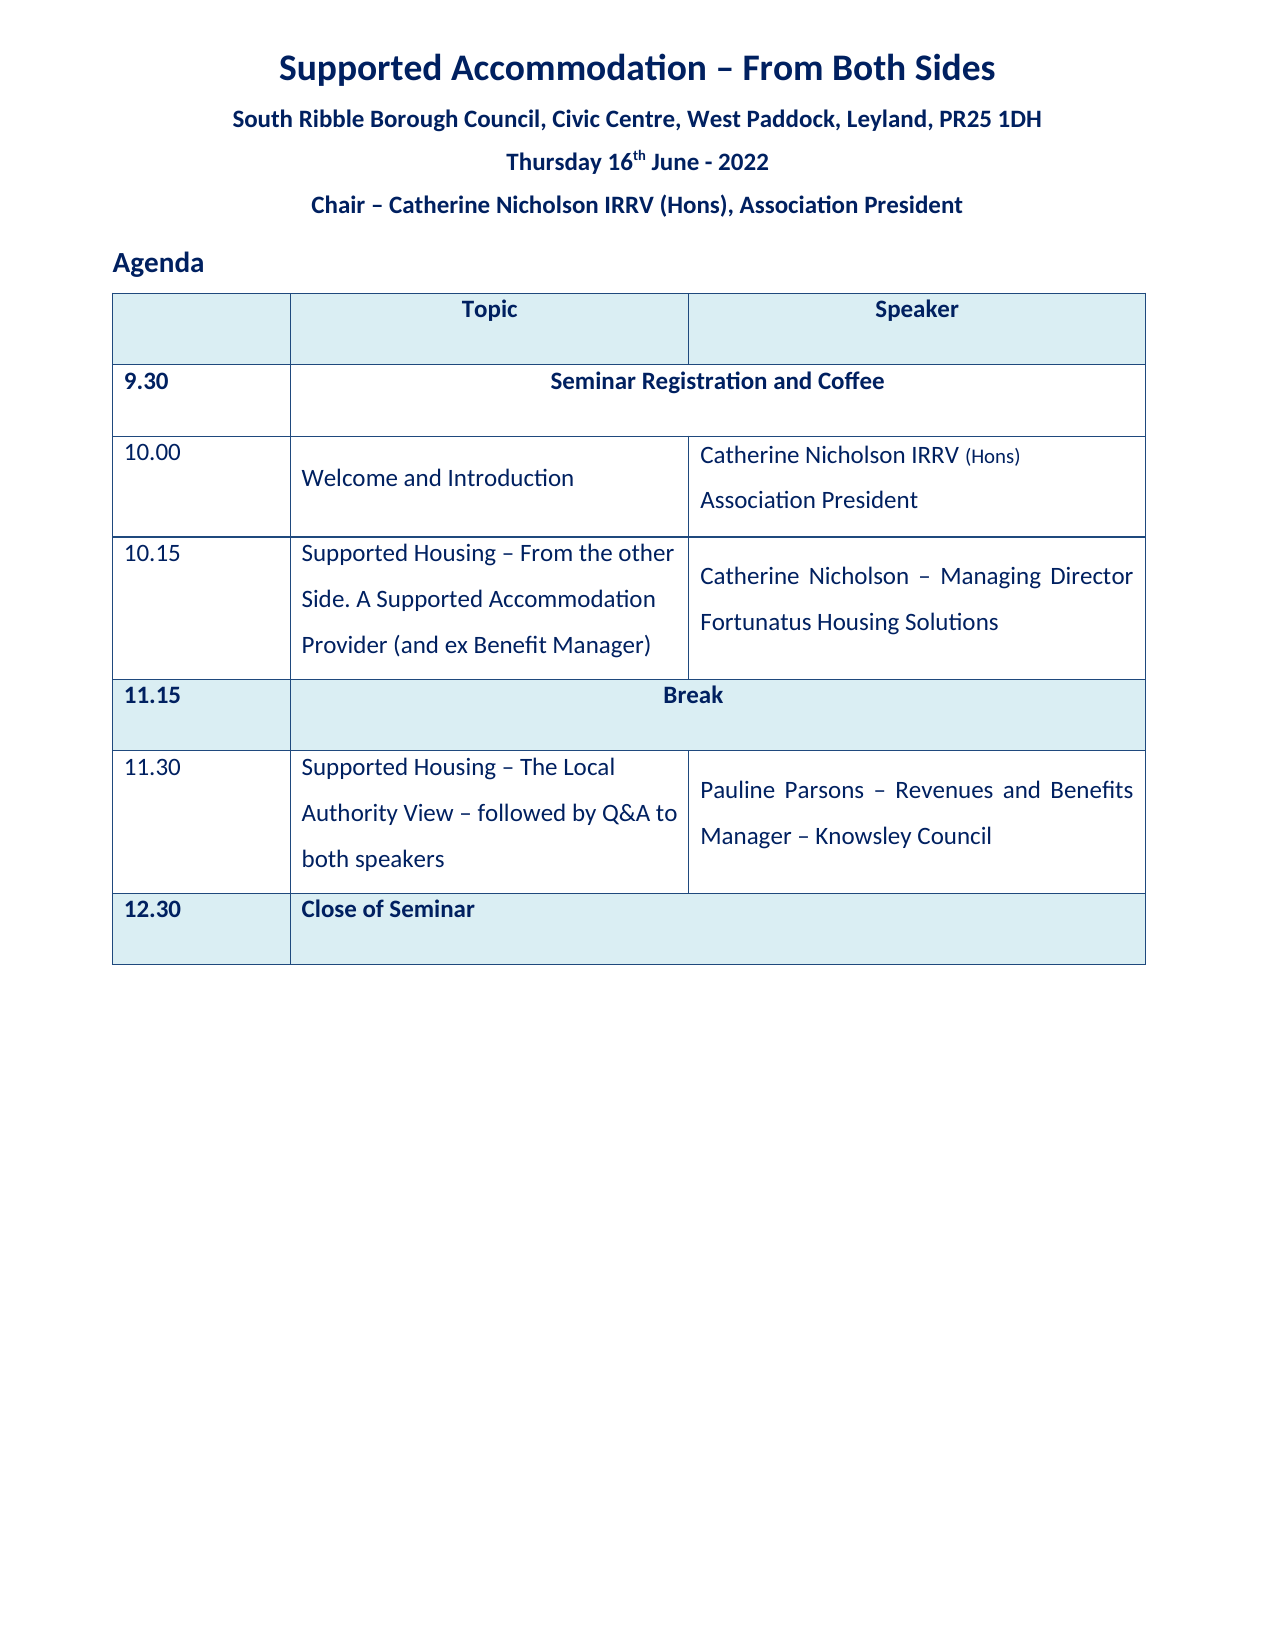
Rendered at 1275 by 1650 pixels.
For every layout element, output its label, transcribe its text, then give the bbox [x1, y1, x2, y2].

text Chair – Catherine Nicholson IRRV (Hons), Association President [112, 189, 1162, 219]
table_cell Supported Housing – From the other Side. A Supported Accommodation Provider (and ex Benefit Manager) [291, 538, 688, 679]
table_cell 11.15 [113, 680, 290, 750]
table_cell Welcome and Introduction [291, 437, 688, 536]
text Supported Accommodation – From Both Sides [112, 44, 1162, 90]
table_cell 12.30 [113, 894, 290, 964]
table_cell 9.30 [113, 365, 290, 436]
text South Ribble Borough Council, Civic Centre, West Paddock, Leyland, PR25 1DH [112, 103, 1162, 133]
table_cell Close of Seminar [291, 894, 1145, 964]
table_header [113, 294, 290, 364]
table_cell Supported Housing – The Local Authority View – followed by Q&A to both speakers [291, 751, 688, 892]
text Agenda [112, 244, 1162, 280]
table_cell 10.00 [113, 437, 290, 536]
table_cell Catherine Nicholson IRRV (Hons) Association President [689, 437, 1145, 536]
table_header Topic [291, 294, 688, 364]
table_cell Break [291, 680, 1145, 750]
text Thursday 16th June - 2022 [112, 146, 1162, 176]
table_cell 10.15 [113, 538, 290, 679]
table_cell Pauline Parsons – Revenues and Benefits Manager – Knowsley Council [689, 751, 1145, 892]
table_cell Seminar Registration and Coffee [291, 365, 1145, 436]
table_cell 11.30 [113, 751, 290, 892]
table_cell Catherine Nicholson – Managing Director Fortunatus Housing Solutions [689, 538, 1145, 679]
table_header Speaker [689, 294, 1145, 364]
